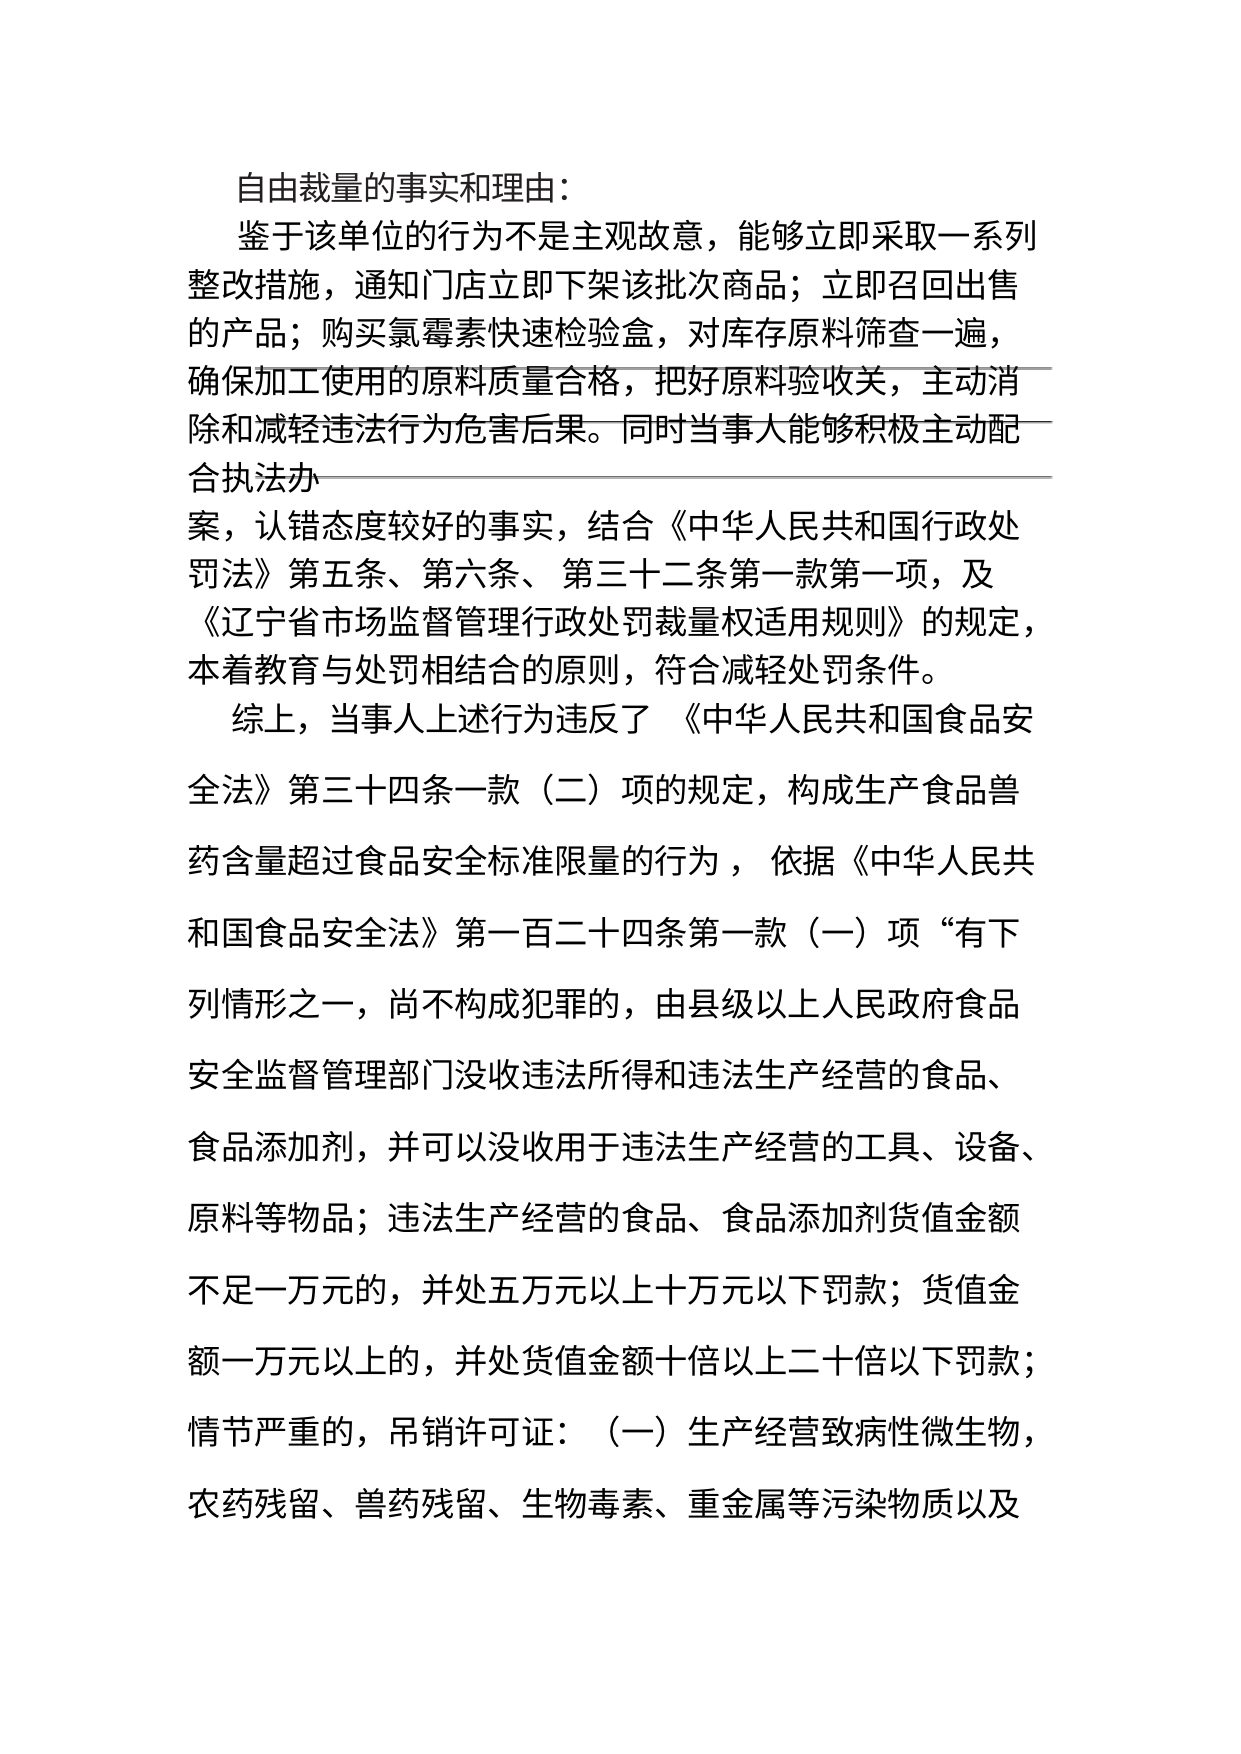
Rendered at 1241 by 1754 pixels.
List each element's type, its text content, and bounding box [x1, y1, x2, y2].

text 鉴于该单位的行为不是主观故意，能够立即采取一系列整改措施，通知门店立即下架该批次商品；立即召回出售的产品；购买氯霉素快速检验盒，对库存原料筛查一遍，确保加工使用的原料质量合格，把好原料验收关，主动消除和减轻违法行为危害后果。同时当事人能够积极主动配合执法办 [187, 210, 1053, 499]
text 自由裁量的事实和理由： [187, 162, 1053, 210]
text 案，认错态度较好的事实，结合《中华人民共和国行政处罚法》第五条、第六条、 第三十二条第一款第一项，及《辽宁省市场监督管理行政处罚裁量权适用规则》的规定，本着教育与处罚相结合的原则，符合减轻处罚条件。 [187, 499, 1053, 692]
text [187, 692, 1053, 1526]
